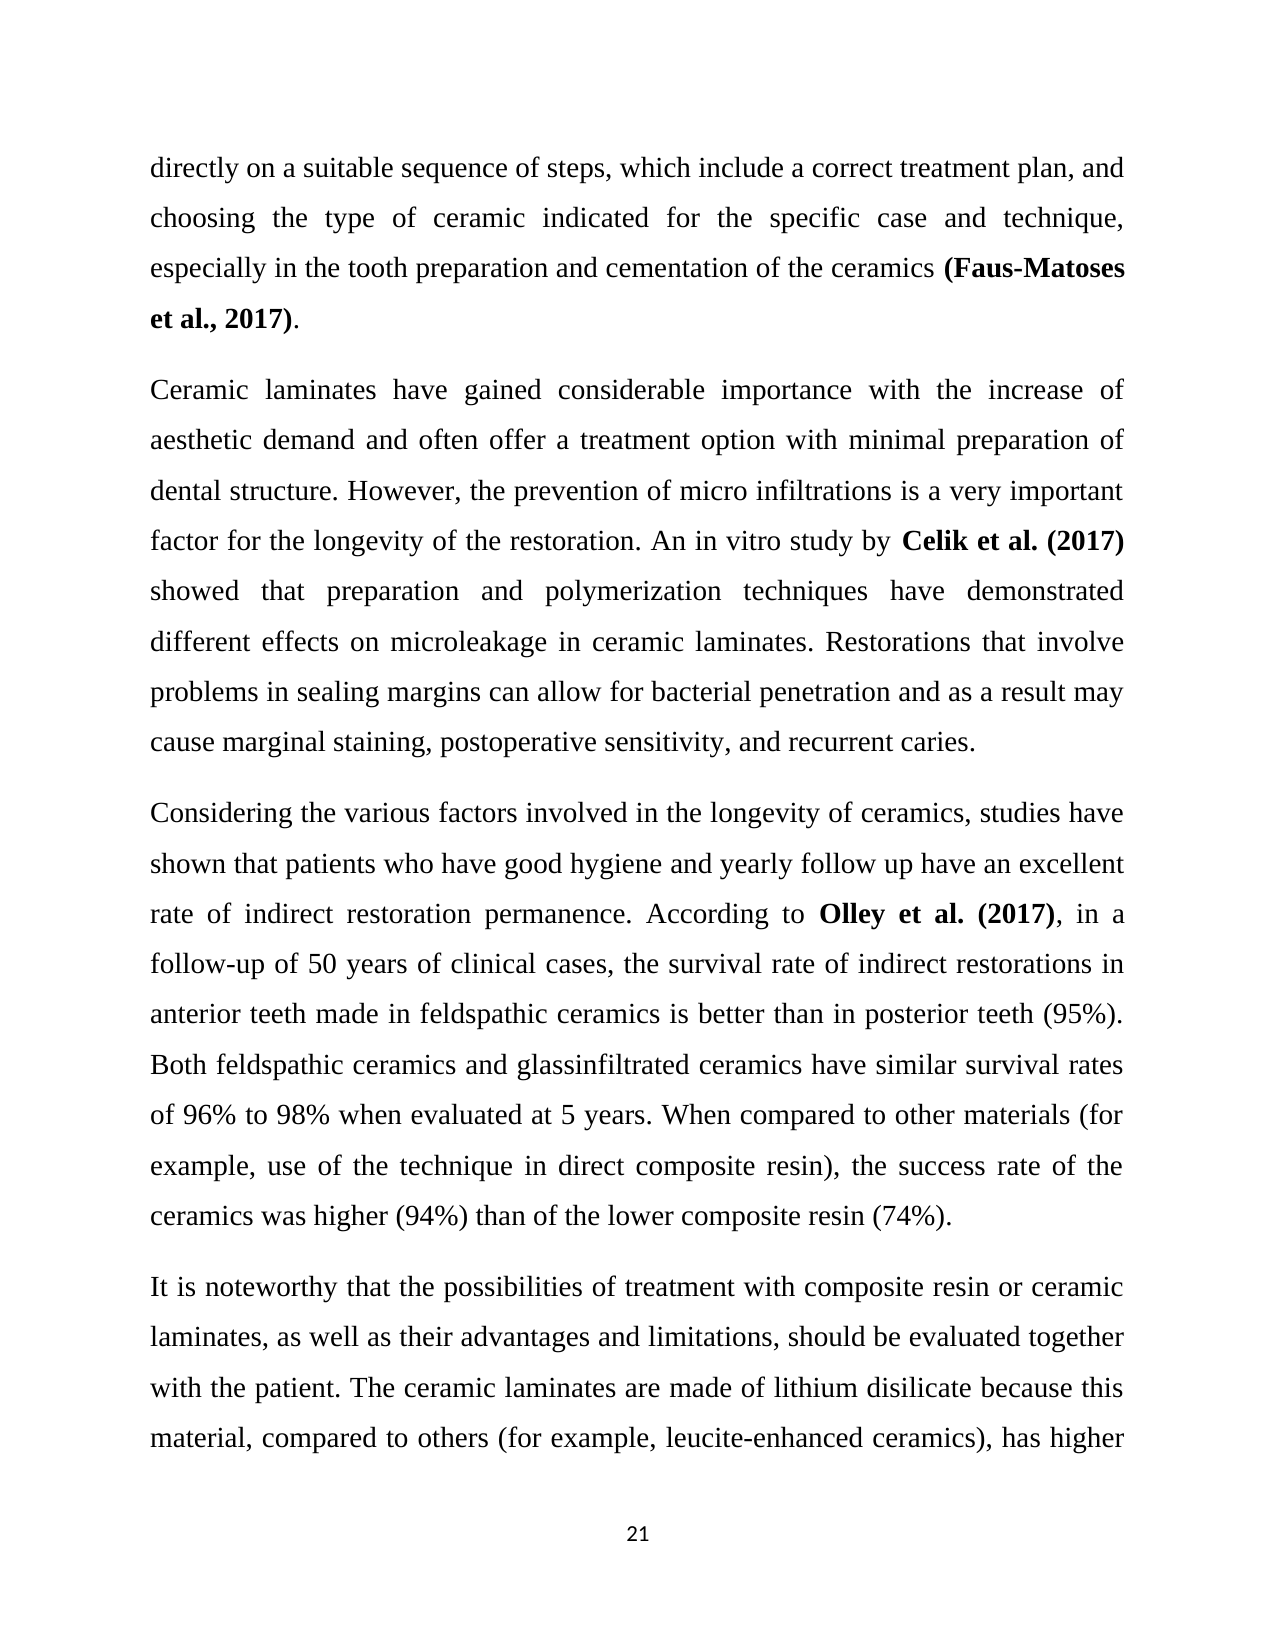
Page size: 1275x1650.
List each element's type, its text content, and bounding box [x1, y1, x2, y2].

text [150, 1269, 1125, 1453]
text Ceramic laminates have gained considerable importance with the increase of aesthetic demand and often offer a treatment option with minimal preparation of dental structure. However, the prevention of micro infiltrations is a very important factor for the longevity of the restoration. An in vitro study by Celik et al. (2017) showed that preparation and polymerization techniques have demonstrated different effects on microleakage in ceramic laminates. Restorations that involve problems in sealing margins can allow for bacterial penetration and as a result may cause marginal staining, postoperative sensitivity, and recurrent caries. [150, 372, 1125, 758]
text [150, 150, 1125, 334]
text Considering the various factors involved in the longevity of ceramics, studies have shown that patients who have good hygiene and yearly follow up have an excellent rate of indirect restoration permanence. According to Olley et al. (2017), in a follow-up of 50 years of clinical cases, the survival rate of indirect restorations in anterior teeth made in feldspathic ceramics is better than in posterior teeth (95%). Both feldspathic ceramics and glassinfiltrated ceramics have similar survival rates of 96% to 98% when evaluated at 5 years. When compared to other materials (for example, use of the technique in direct composite resin), the success rate of the ceramics was higher (94%) than of the lower composite resin (74%). [150, 795, 1125, 1231]
